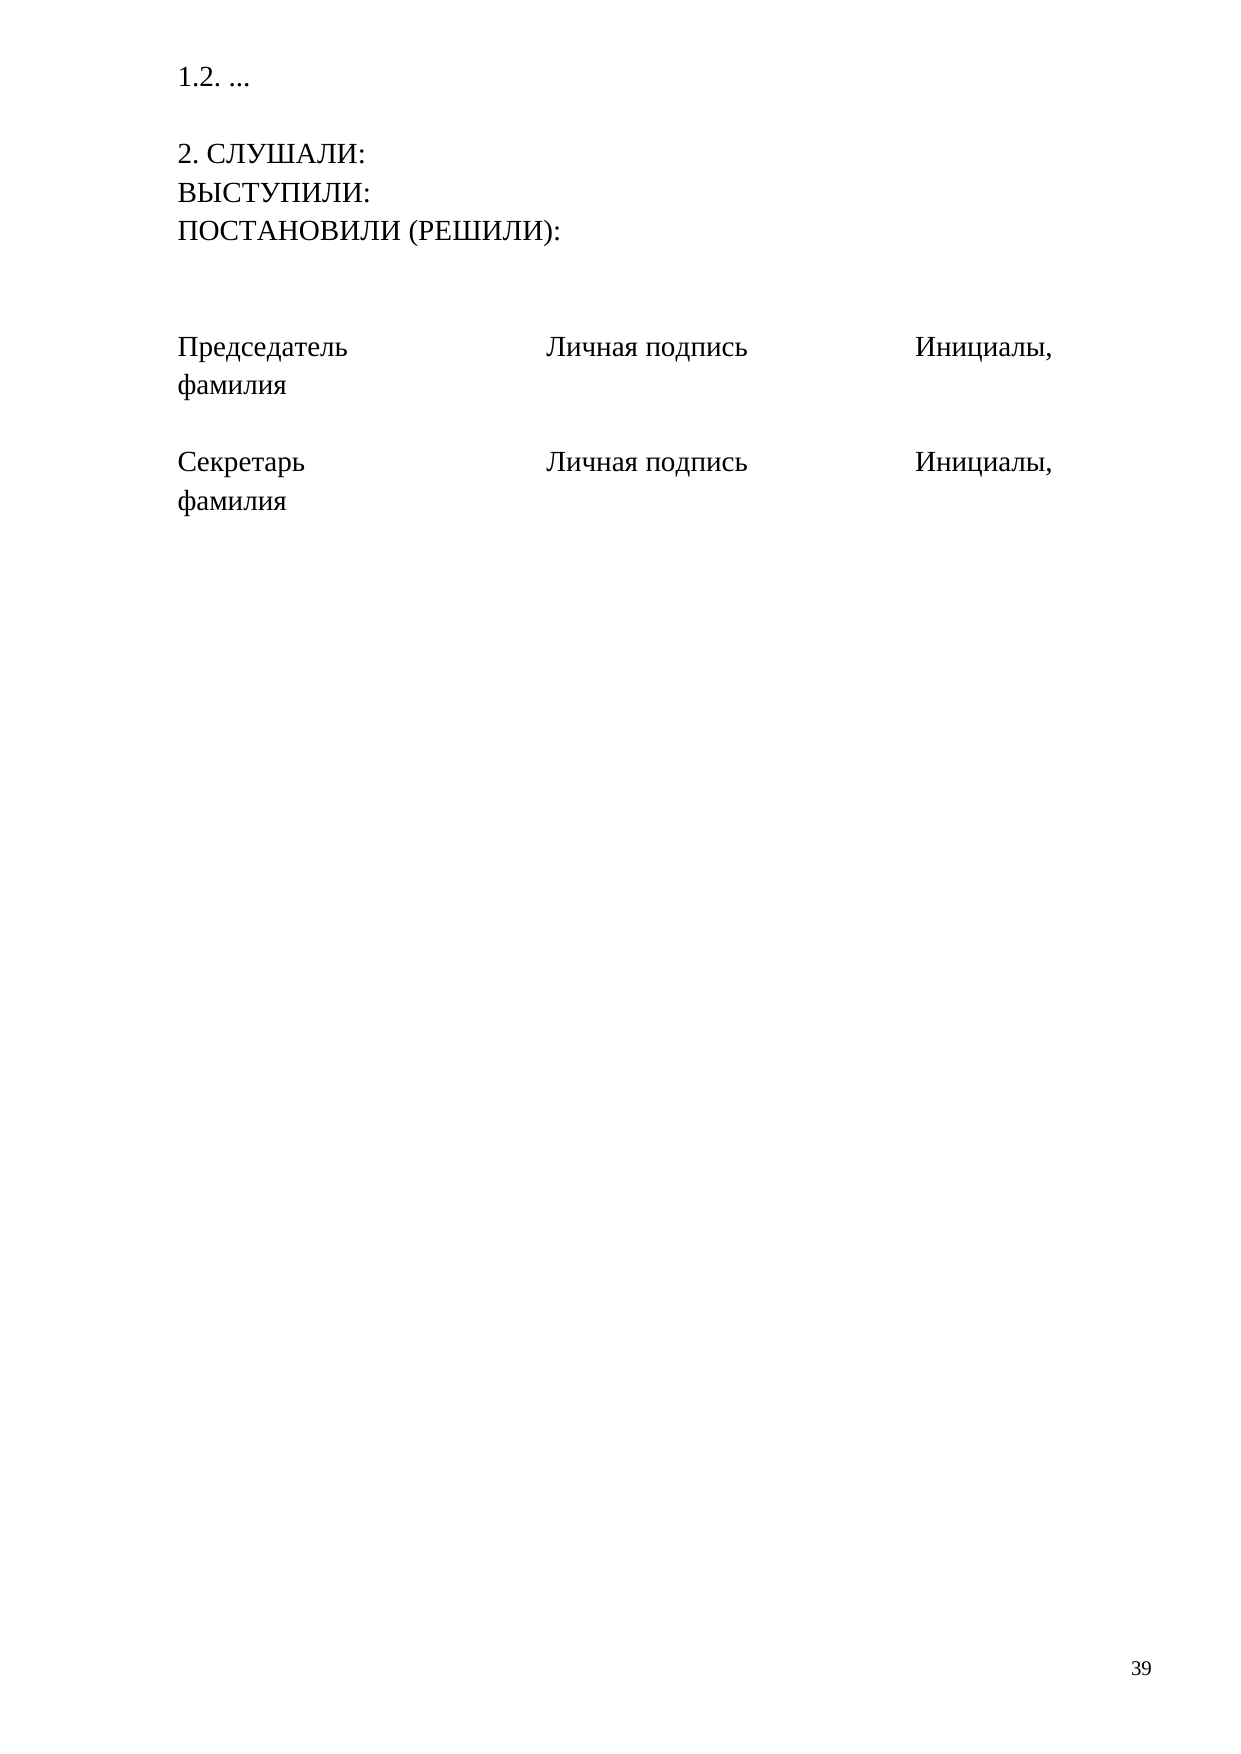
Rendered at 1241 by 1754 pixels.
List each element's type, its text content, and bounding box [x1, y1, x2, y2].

text Председатель Личная подпись Инициалы, фамилия [177, 329, 1152, 401]
text ВЫСТУПИЛИ: [177, 175, 1152, 208]
text 2. СЛУШАЛИ: [177, 136, 1152, 170]
text Секретарь Личная подпись Инициалы, фамилия [177, 444, 1152, 517]
text 1.2. ... [177, 59, 1152, 93]
text ПОСТАНОВИЛИ (РЕШИЛИ): [177, 213, 1152, 247]
